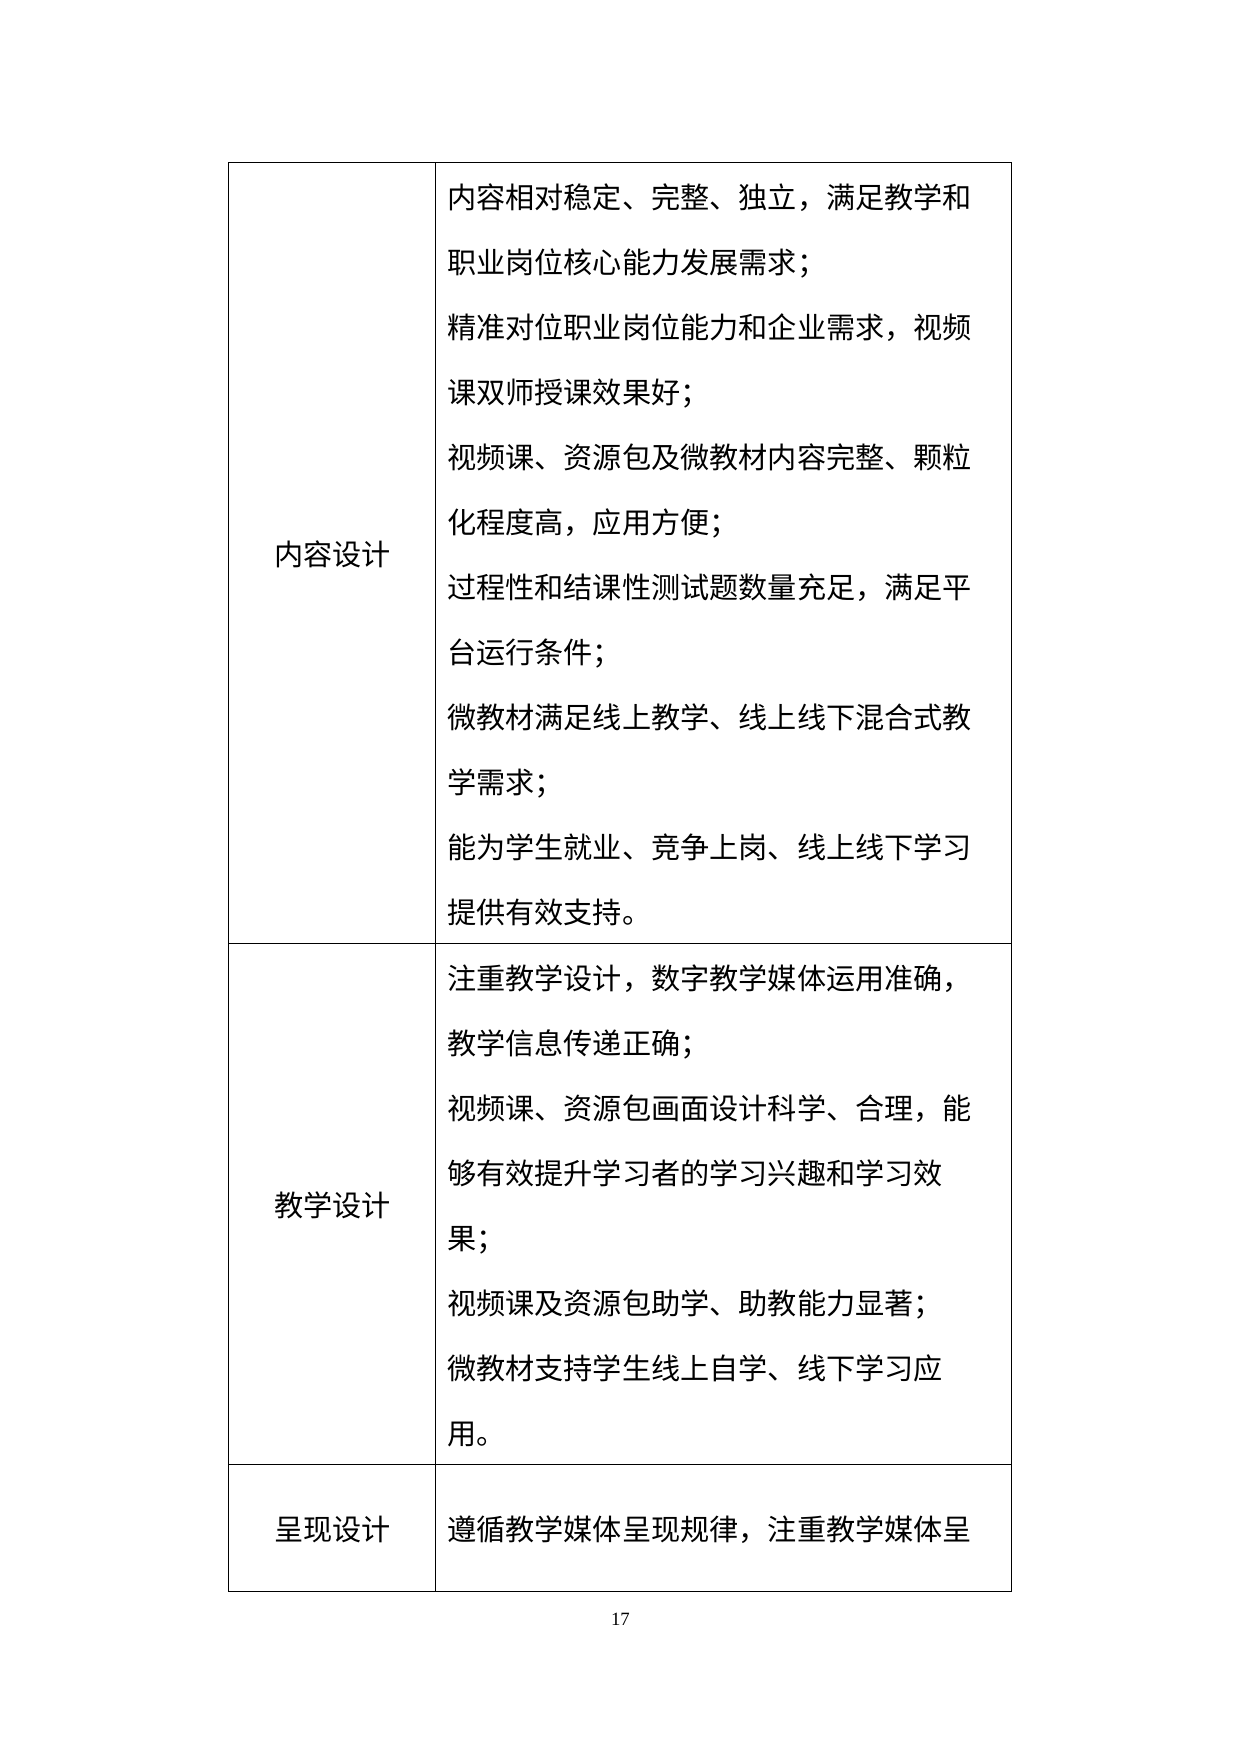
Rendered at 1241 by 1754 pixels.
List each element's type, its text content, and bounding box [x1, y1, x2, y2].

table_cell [436, 1465, 1011, 1591]
table_cell 呈现设计 [229, 1465, 435, 1591]
table_cell 内容设计 [229, 163, 435, 943]
table_cell 注重教学设计，数字教学媒体运用准确，教学信息传递正确； 视频课、资源包画面设计科学、合理，能够有效提升学习者的学习兴趣和学习效果； 视频课及资源包助学、助教能力显著； 微教材支持学生线上自学、线下学习应用。 [436, 944, 1011, 1464]
table_cell 教学设计 [229, 944, 435, 1464]
table_cell 内容相对稳定、完整、独立，满足教学和职业岗位核心能力发展需求； 精准对位职业岗位能力和企业需求，视频课双师授课效果好； 视频课、资源包及微教材内容完整、颗粒化程度高，应用方便； 过程性和结课性测试题数量充足，满足平台运行条件； 微教材满足线上教学、线上线下混合式教学需求； 能为学生就业、竞争上岗、线上线下学习提供有效支持。 [436, 163, 1011, 943]
